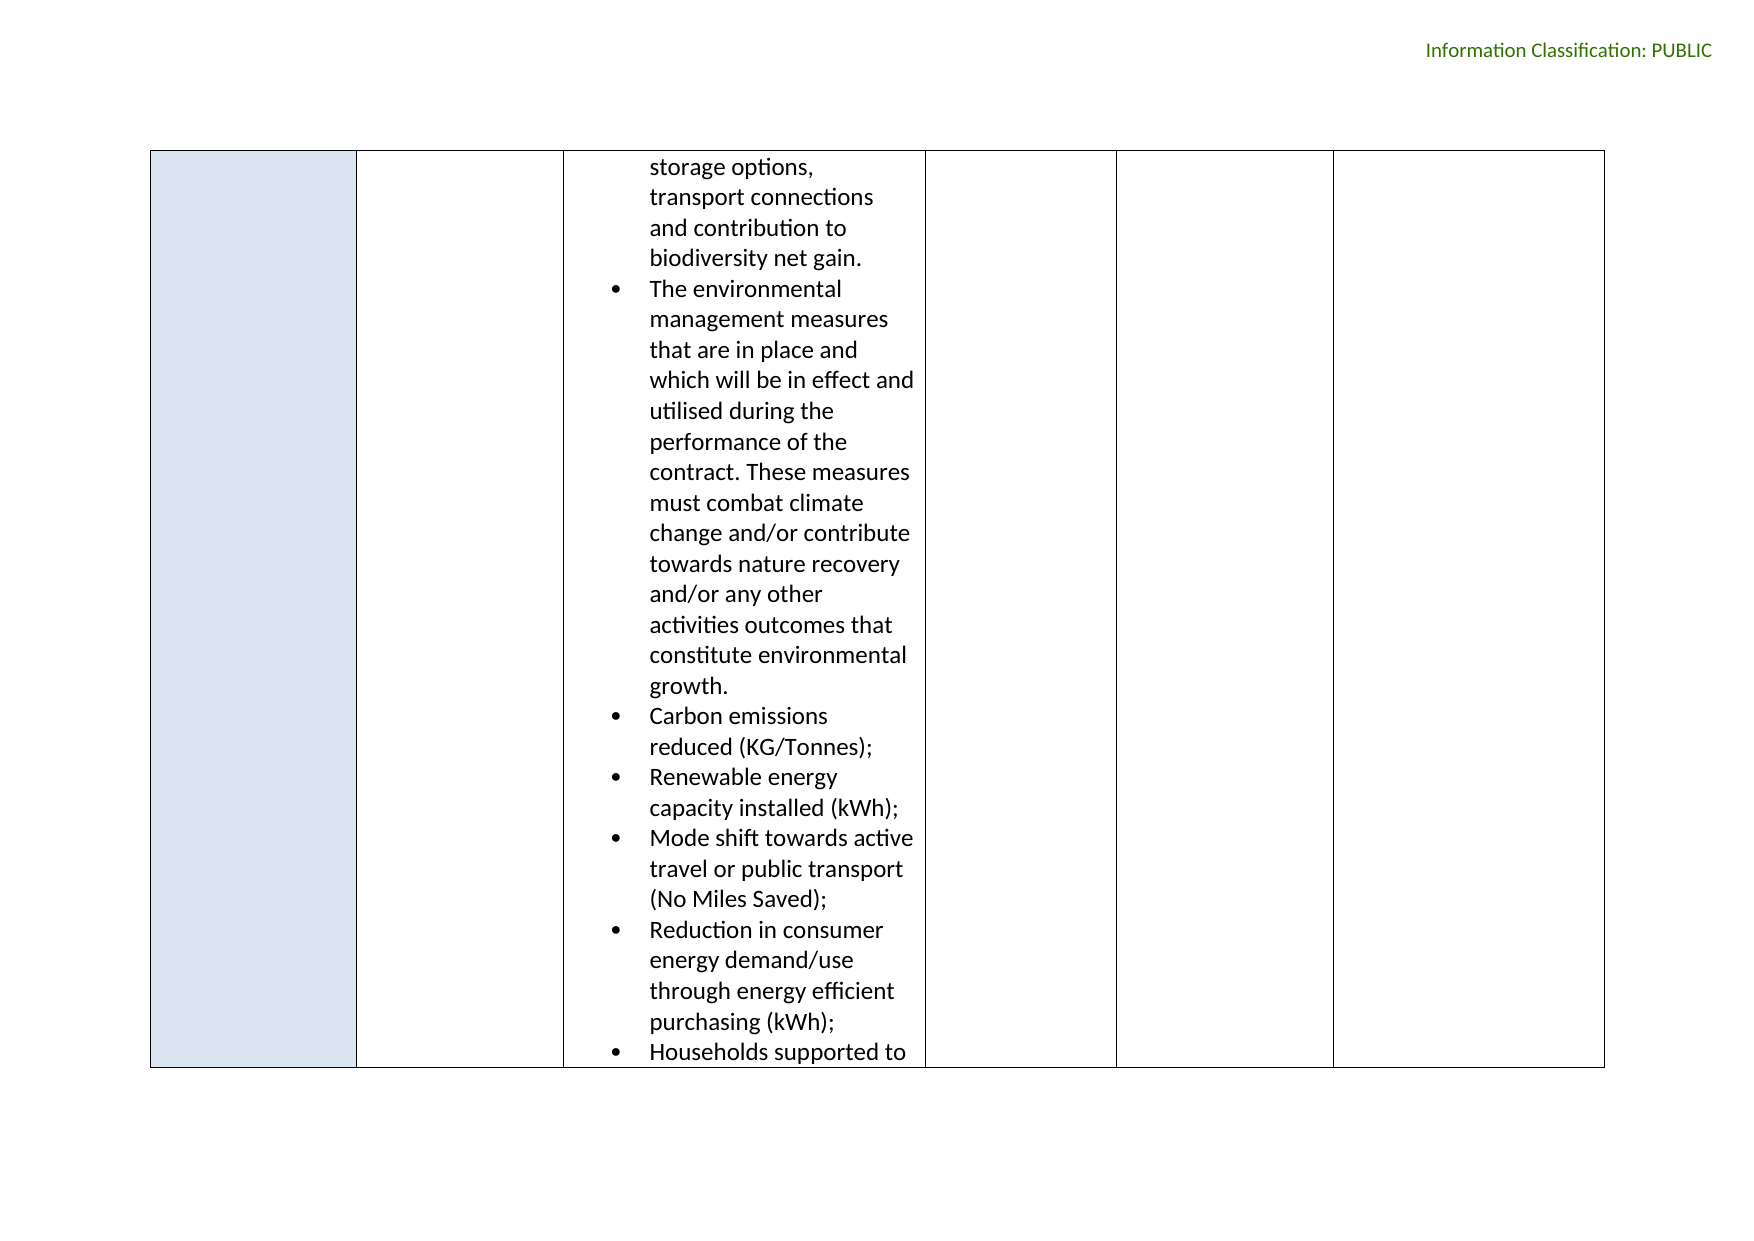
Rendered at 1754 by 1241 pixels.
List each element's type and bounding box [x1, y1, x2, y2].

table_cell [1117, 151, 1333, 1067]
table_cell [357, 151, 563, 1067]
table_cell [926, 151, 1116, 1067]
table_cell [151, 151, 356, 1067]
table_cell [1334, 151, 1604, 1067]
table_cell [564, 151, 925, 1067]
